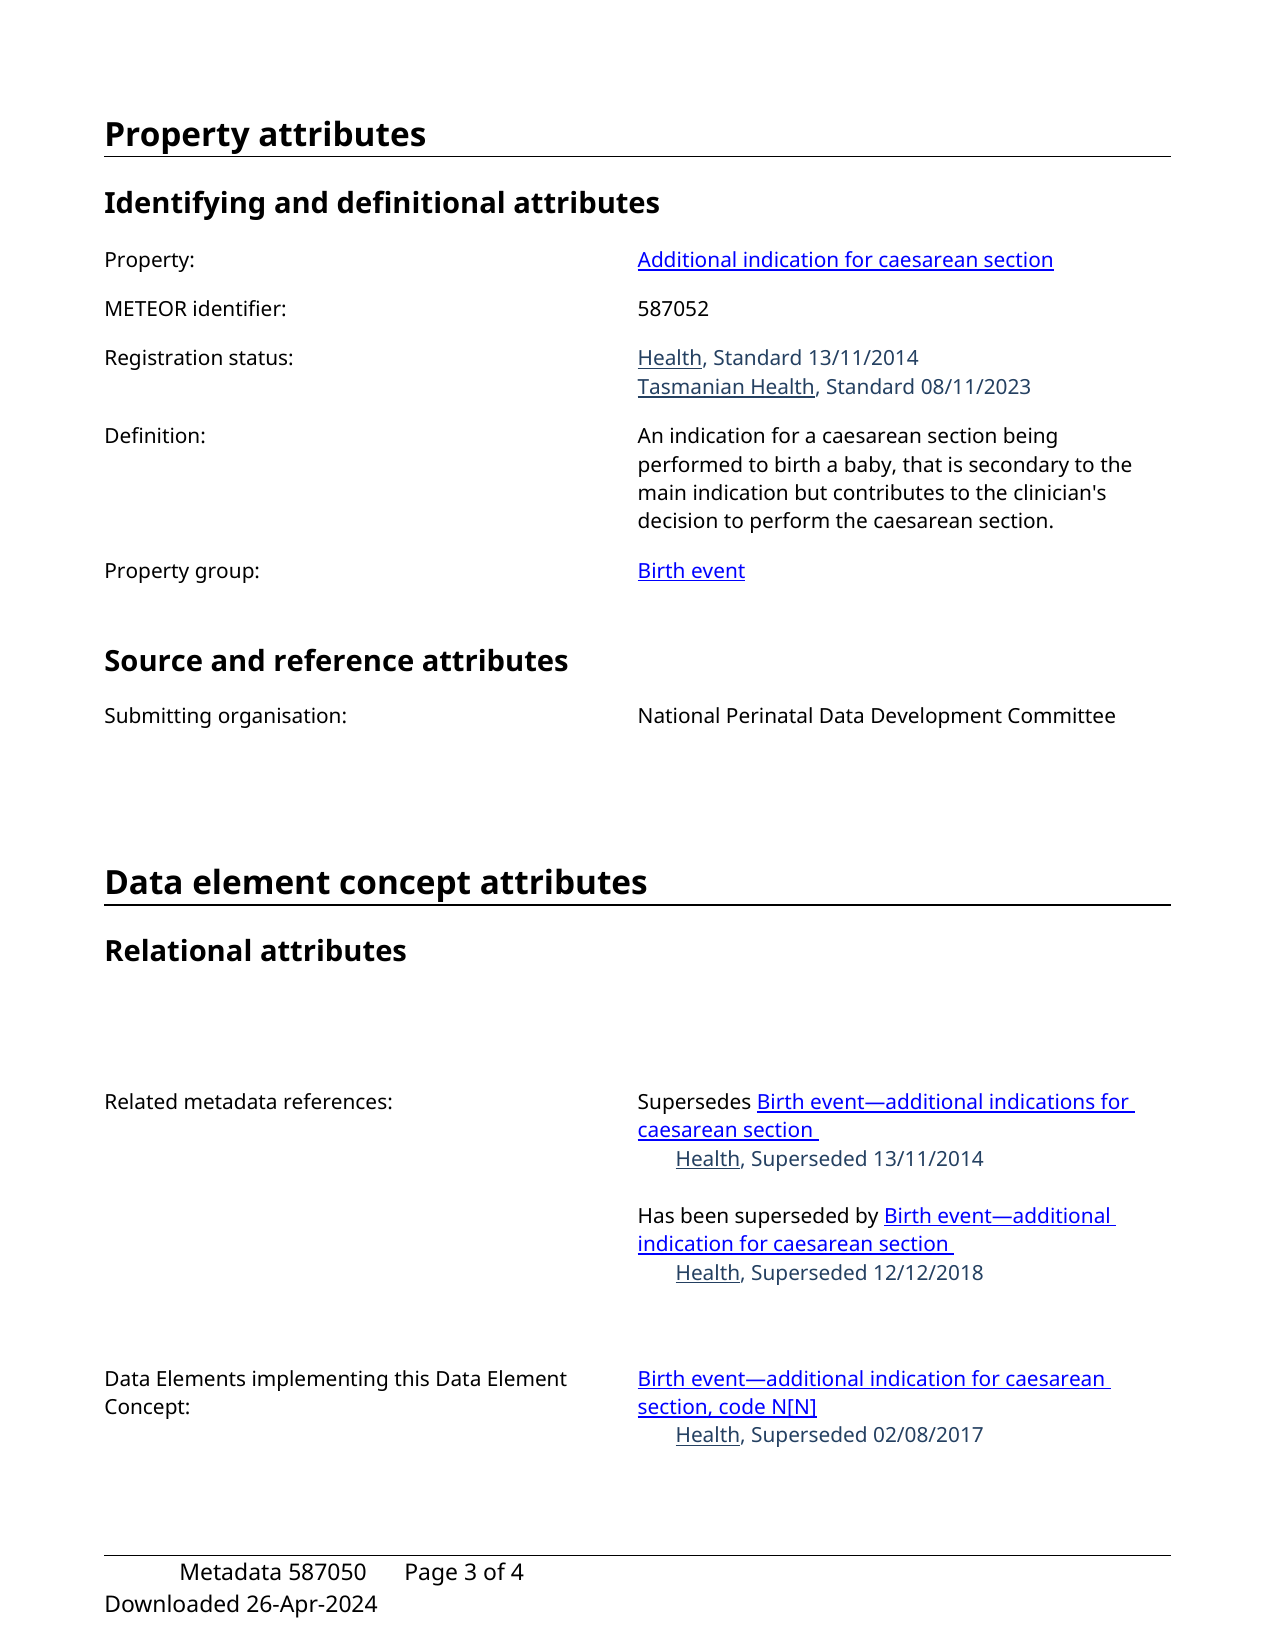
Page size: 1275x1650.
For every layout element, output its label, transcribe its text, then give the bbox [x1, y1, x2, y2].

table_cell METEOR identifier: [93, 284, 626, 333]
table_cell Registration status: [93, 333, 626, 411]
table_cell An indication for a caesarean section being performed to birth a baby, that is secondary to the main indication but contributes to the clinician's decision to perform the caesarean section. [626, 411, 1159, 545]
table_cell Property group: [93, 545, 626, 595]
table_header Property: [93, 235, 626, 284]
table_cell Birth event [626, 545, 1159, 595]
table_header Related metadata references: [93, 1077, 626, 1353]
subtitle Relational attributes [104, 931, 1171, 970]
table_header Additional indication for caesarean section [626, 235, 1159, 284]
table_header Supersedes Birth event—additional indications for caesarean section Health, Superseded 13/11/2014 Has been superseded by Birth event—additional indication for caesarean section Health, Superseded 12/12/2018 [626, 1077, 1159, 1353]
table_cell Data Elements implementing this Data Element Concept: [93, 1353, 626, 1516]
subtitle Data element concept attributes [104, 859, 1171, 904]
subtitle Property attributes [104, 110, 1171, 156]
table_cell Birth event—additional indication for caesarean section, code N[N] Health, Superseded 02/08/2017 [626, 1353, 1159, 1516]
subtitle Identifying and definitional attributes [104, 182, 1171, 222]
table_cell Health, Standard 13/11/2014 Tasmanian Health, Standard 08/11/2023 [626, 333, 1159, 411]
table_cell Source and reference attributes [93, 595, 1159, 691]
table_cell Submitting organisation: [93, 691, 626, 771]
table_cell 587052 [626, 284, 1159, 333]
table_cell National Perinatal Data Development Committee [626, 691, 1159, 771]
table_cell Definition: [93, 411, 626, 545]
